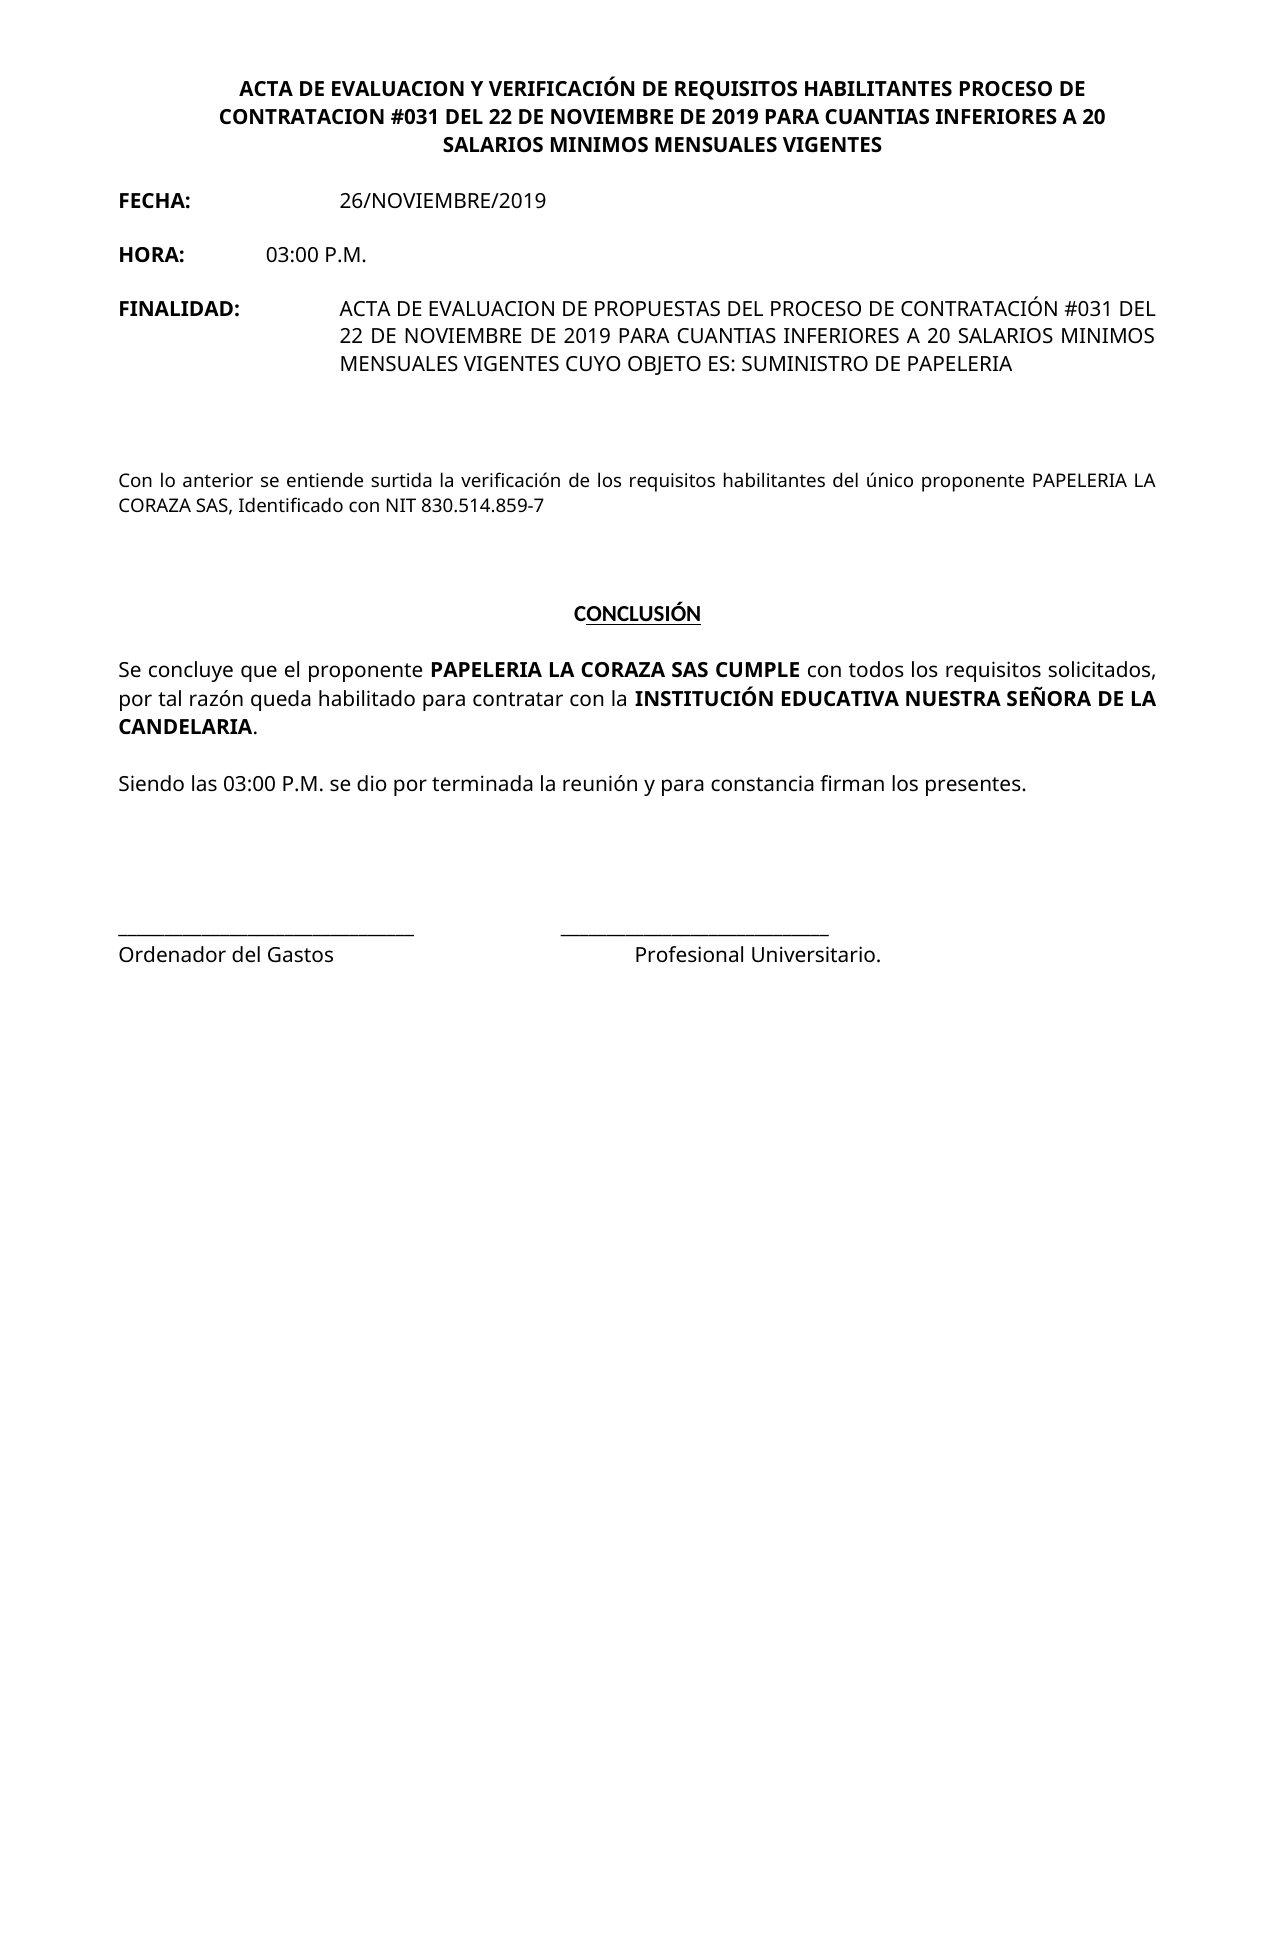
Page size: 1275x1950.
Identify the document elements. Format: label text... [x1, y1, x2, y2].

text Con lo anterior se entiende surtida la verificación de los requisitos habilitantes del único proponente PAPELERIA LA CORAZA SAS, Identificado con NIT 830.514.859-7 [118, 467, 1157, 518]
text ________________________________ _____________________________ [118, 911, 1157, 940]
text Se concluye que el proponente PAPELERIA LA CORAZA SAS CUMPLE con todos los requisitos solicitados, por tal razón queda habilitado para contratar con la INSTITUCIÓN EDUCATIVA NUESTRA SEÑORA DE LA CANDELARIA. [118, 656, 1157, 741]
text CONCLUSIÓN [118, 599, 1157, 627]
text Ordenador del Gastos Profesional Universitario. [118, 940, 1157, 968]
text Siendo las 03:00 P.M. se dio por terminada la reunión y para constancia firman los presentes. [118, 769, 1157, 798]
